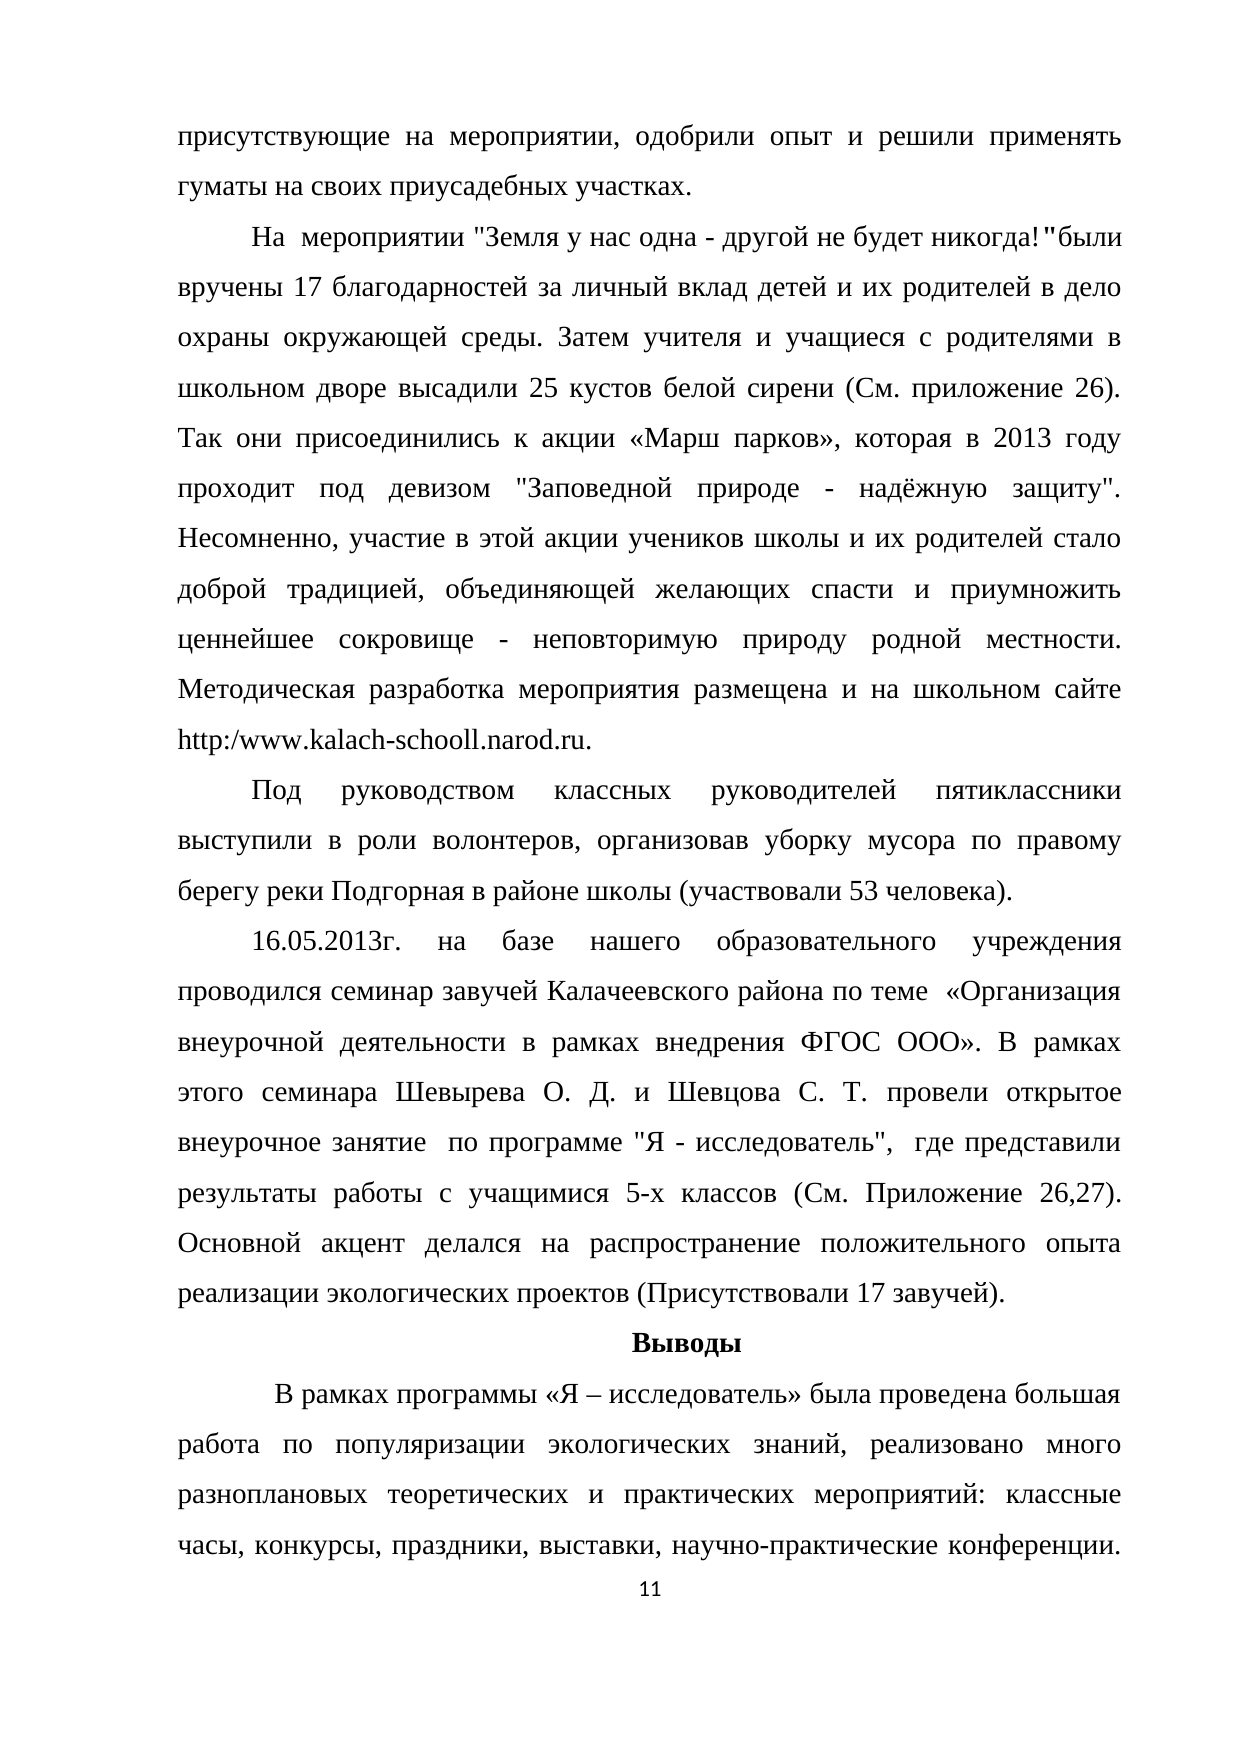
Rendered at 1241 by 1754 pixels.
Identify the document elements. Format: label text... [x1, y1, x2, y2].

text На мероприятии "Земля у нас одна - другой не будет никогда!"были вручены 17 благодарностей за личный вклад детей и их родителей в дело охраны окружающей среды. Затем учителя и учащиеся с родителями в школьном дворе высадили 25 кустов белой сирени (См. приложение 26). Так они присоединились к акции «Марш парков», которая в 2013 году проходит под девизом "Заповедной природе - надёжную защиту". Несомненно, участие в этой акции учеников школы и их родителей стало доброй традицией, объединяющей желающих спасти и приумножить ценнейшее сокровище - неповторимую природу родной местности. Методическая разработка мероприятия размещена и на школьном сайте http:/www.kalach-schooll.narod.ru. [177, 219, 1122, 755]
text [177, 118, 1122, 202]
text Под руководством классных руководителей пятиклассники выступили в роли волонтеров, организовав уборку мусора по правому берегу реки Подгорная в районе школы (участвовали 53 человека). [177, 772, 1122, 906]
text Выводы [177, 1326, 1122, 1359]
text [177, 1376, 1122, 1560]
text 16.05.2013г. на базе нашего образовательного учреждения проводился семинар завучей Калачеевского района по теме «Организация внеурочной деятельности в рамках внедрения ФГОС ООО». В рамках этого семинара Шевырева О. Д. и Шевцова С. Т. провели открытое внеурочное занятие по программе "Я - исследователь", где представили результаты работы с учащимися 5-х классов (См. Приложение 26,27). Основной акцент делался на распространение положительного опыта реализации экологических проектов (Присутствовали 17 завучей). [177, 923, 1122, 1309]
